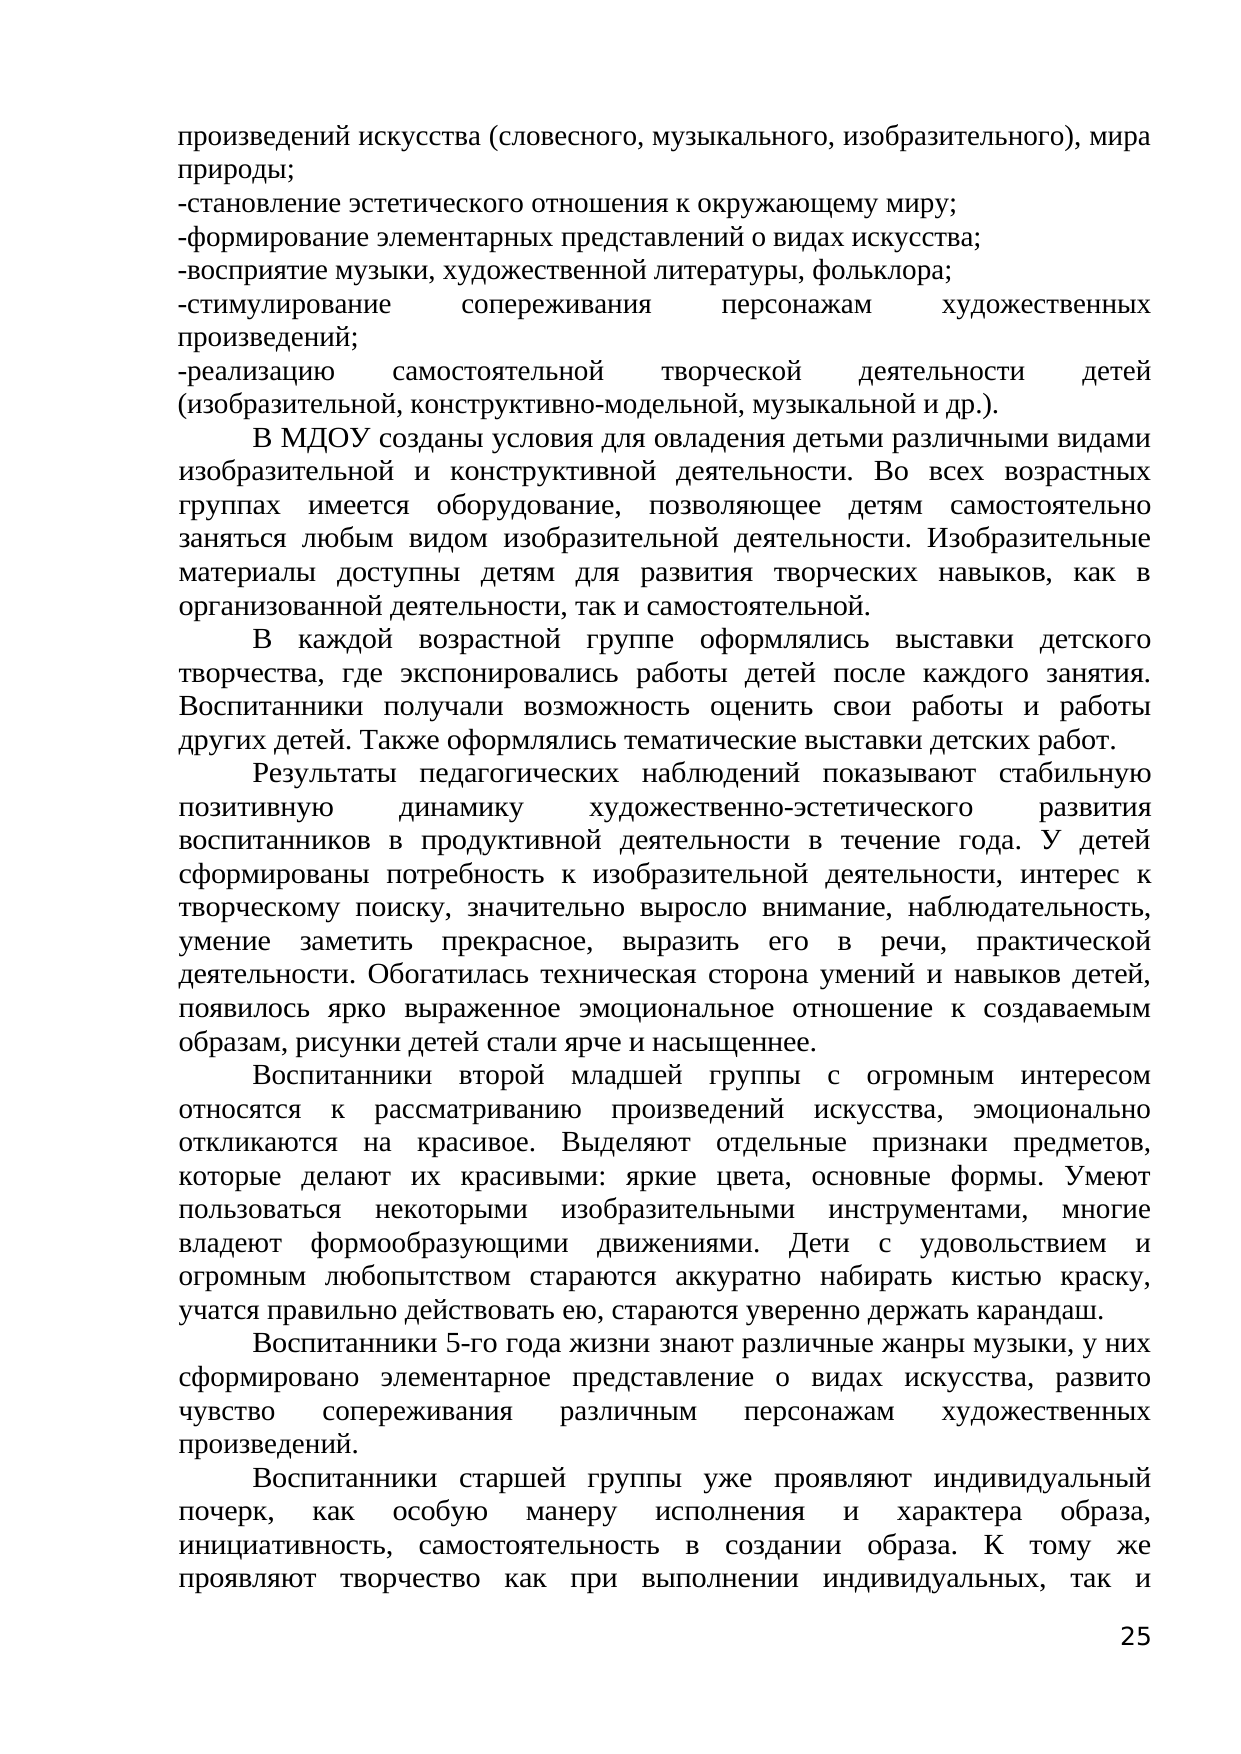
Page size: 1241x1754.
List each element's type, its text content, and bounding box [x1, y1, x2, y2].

text -стимулирование сопереживания персонажам художественных произведений; [177, 286, 1152, 353]
text Воспитанники 5-го года жизни знают различные жанры музыки, у них сформировано элементарное представление о видах искусства, развито чувство сопереживания различным персонажам художественных произведений. [178, 1326, 1152, 1460]
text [178, 1460, 1152, 1594]
text -реализацию самостоятельной творческой деятельности детей (изобразительной, конструктивно-модельной, музыкальной и др.). [177, 353, 1152, 420]
text -становление эстетического отношения к окружающему миру; [177, 185, 1152, 219]
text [177, 118, 1152, 185]
text Воспитанники второй младшей группы с огромным интересом относятся к рассматриванию произведений искусства, эмоционально откликаются на красивое. Выделяют отдельные признаки предметов, которые делают их красивыми: яркие цвета, основные формы. Умеют пользоваться некоторыми изобразительными инструментами, многие владеют формообразующими движениями. Дети с удовольствием и огромным любопытством стараются аккуратно набирать кистью краску, учатся правильно действовать ею, стараются уверенно держать карандаш. [178, 1057, 1152, 1326]
text В каждой возрастной группе оформлялись выставки детского творчества, где экспонировались работы детей после каждого занятия. Воспитанники получали возможность оценить свои работы и работы других детей. Также оформлялись тематические выставки детских работ. [178, 621, 1152, 755]
text -восприятие музыки, художественной литературы, фольклора; [177, 252, 1152, 286]
text В МДОУ созданы условия для овладения детьми различными видами изобразительной и конструктивной деятельности. Во всех возрастных группах имеется оборудование, позволяющее детям самостоятельно заняться любым видом изобразительной деятельности. Изобразительные материалы доступны детям для развития творческих навыков, как в организованной деятельности, так и самостоятельной. [178, 420, 1152, 621]
text Результаты педагогических наблюдений показывают стабильную позитивную динамику художественно-эстетического развития воспитанников в продуктивной деятельности в течение года. У детей сформированы потребность к изобразительной деятельности, интерес к творческому поиску, значительно выросло внимание, наблюдательность, умение заметить прекрасное, выразить его в речи, практической деятельности. Обогатилась техническая сторона умений и навыков детей, появилось ярко выраженное эмоциональное отношение к создаваемым образам, рисунки детей стали ярче и насыщеннее. [178, 755, 1152, 1057]
text -формирование элементарных представлений о видах искусства; [177, 219, 1152, 252]
